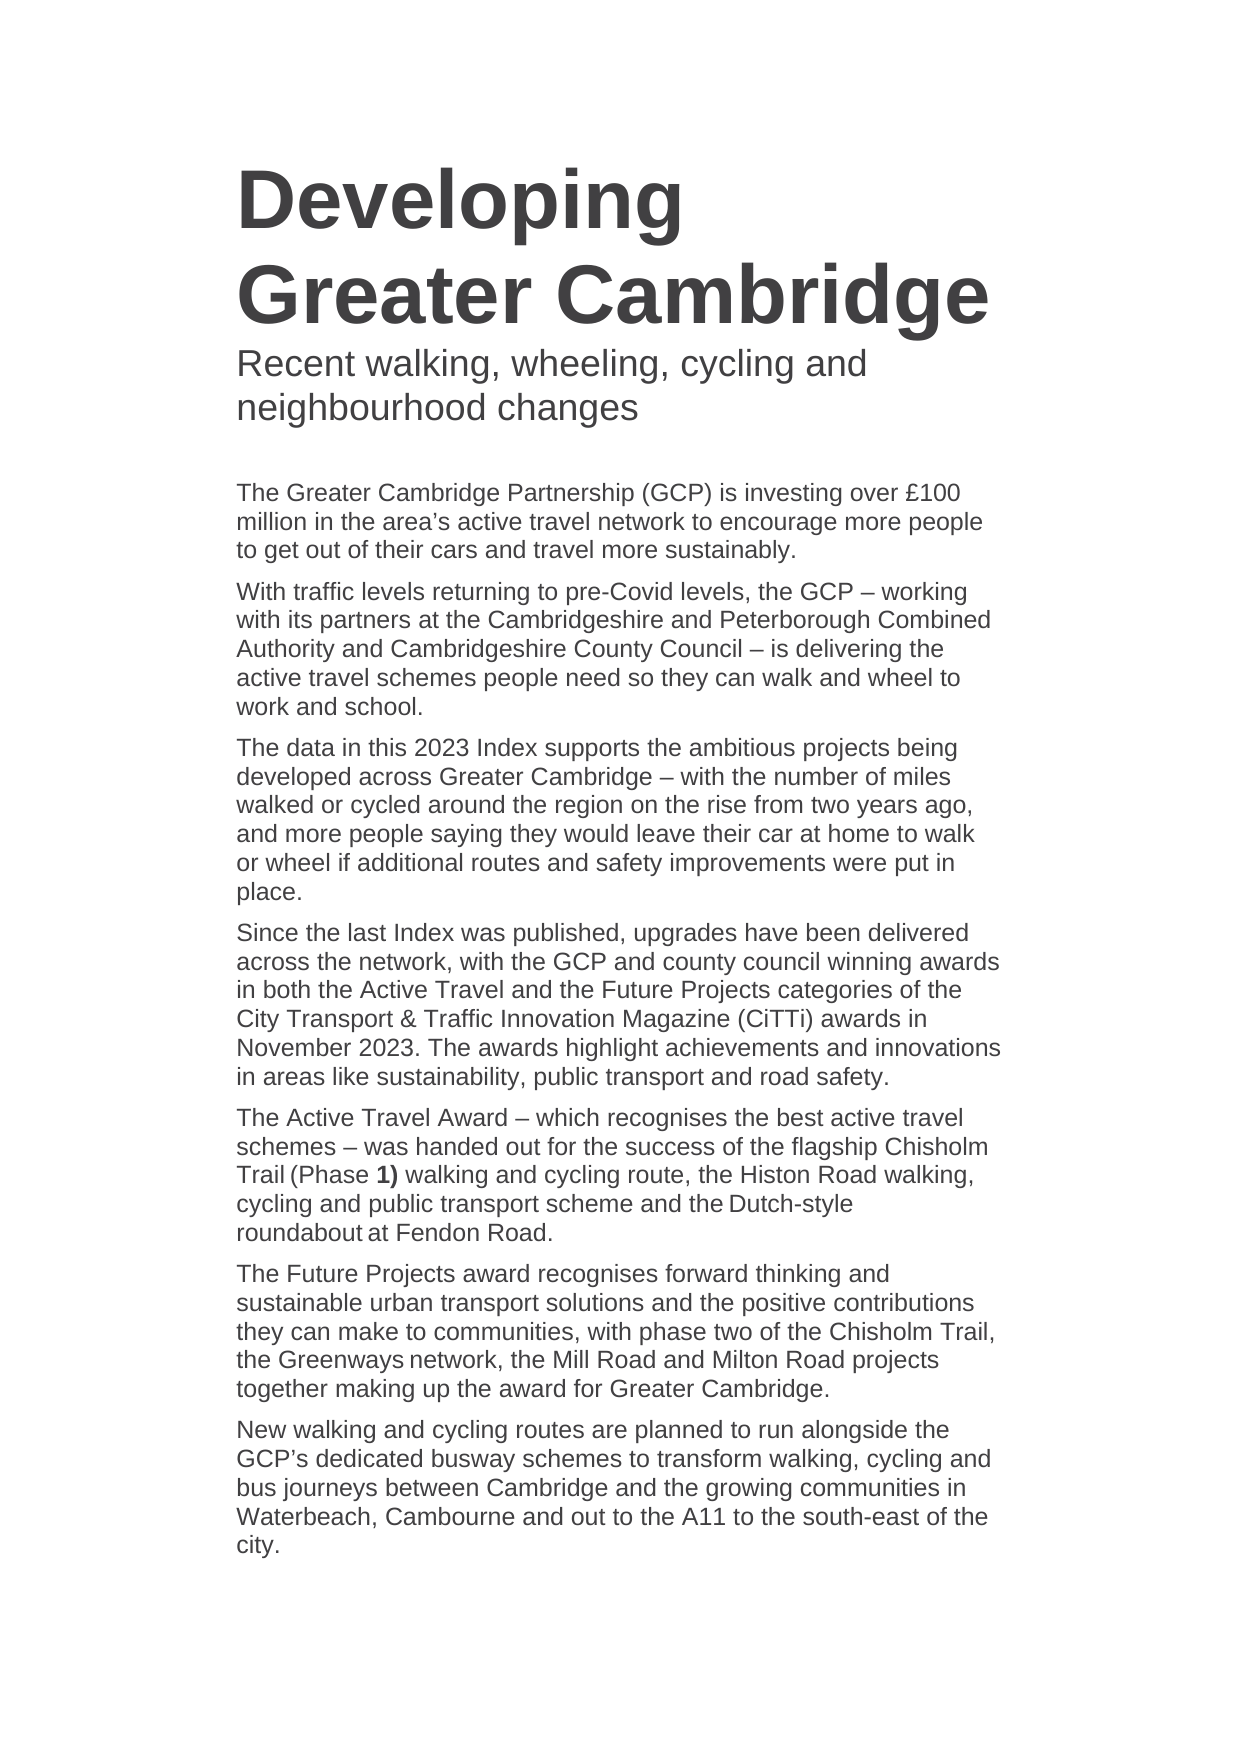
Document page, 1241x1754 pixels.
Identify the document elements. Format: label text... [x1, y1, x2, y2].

text The Future Projects award recognises forward thinking and sustainable urban transport solutions and the positive contributions they can make to communities, with phase two of the Chisholm Trail, the Greenways network, the Mill Road and Milton Road projects together making up the award for Greater Cambridge. [236, 1259, 1004, 1403]
text New walking and cycling routes are planned to run alongside the GCP’s dedicated busway schemes to transform walking, cycling and bus journeys between Cambridge and the growing communities in Waterbeach, Cambourne and out to the A11 to the south-east of the city. [236, 1415, 1004, 1559]
subtitle Recent walking, wheeling, cycling and neighbourhood changes [236, 342, 1004, 428]
subtitle Developing Greater Cambridge [236, 150, 1004, 342]
text The Greater Cambridge Partnership (GCP) is investing over £100 million in the area’s active travel network to encourage more people to get out of their cars and travel more sustainably. [236, 478, 1004, 564]
text Since the last Index was published, upgrades have been delivered across the network, with the GCP and county council winning awards in both the Active Travel and the Future Projects categories of the City Transport & Traffic Innovation Magazine (CiTTi) awards in November 2023. The awards highlight achievements and innovations in areas like sustainability, public transport and road safety. [236, 918, 1004, 1090]
text The Active Travel Award – which recognises the best active travel schemes – was handed out for the success of the flagship Chisholm Trail (Phase 1) walking and cycling route, the Histon Road walking, cycling and public transport scheme and the Dutch-style roundabout at Fendon Road. [236, 1103, 1004, 1247]
text With traffic levels returning to pre-Covid levels, the GCP – working with its partners at the Cambridgeshire and Peterborough Combined Authority and Cambridgeshire County Council – is delivering the active travel schemes people need so they can walk and wheel to work and school. [236, 577, 1004, 720]
text The data in this 2023 Index supports the ambitious projects being developed across Greater Cambridge – with the number of miles walked or cycled around the region on the rise from two years ago, and more people saying they would leave their car at home to walk or wheel if additional routes and safety improvements were put in place. [236, 733, 1004, 905]
